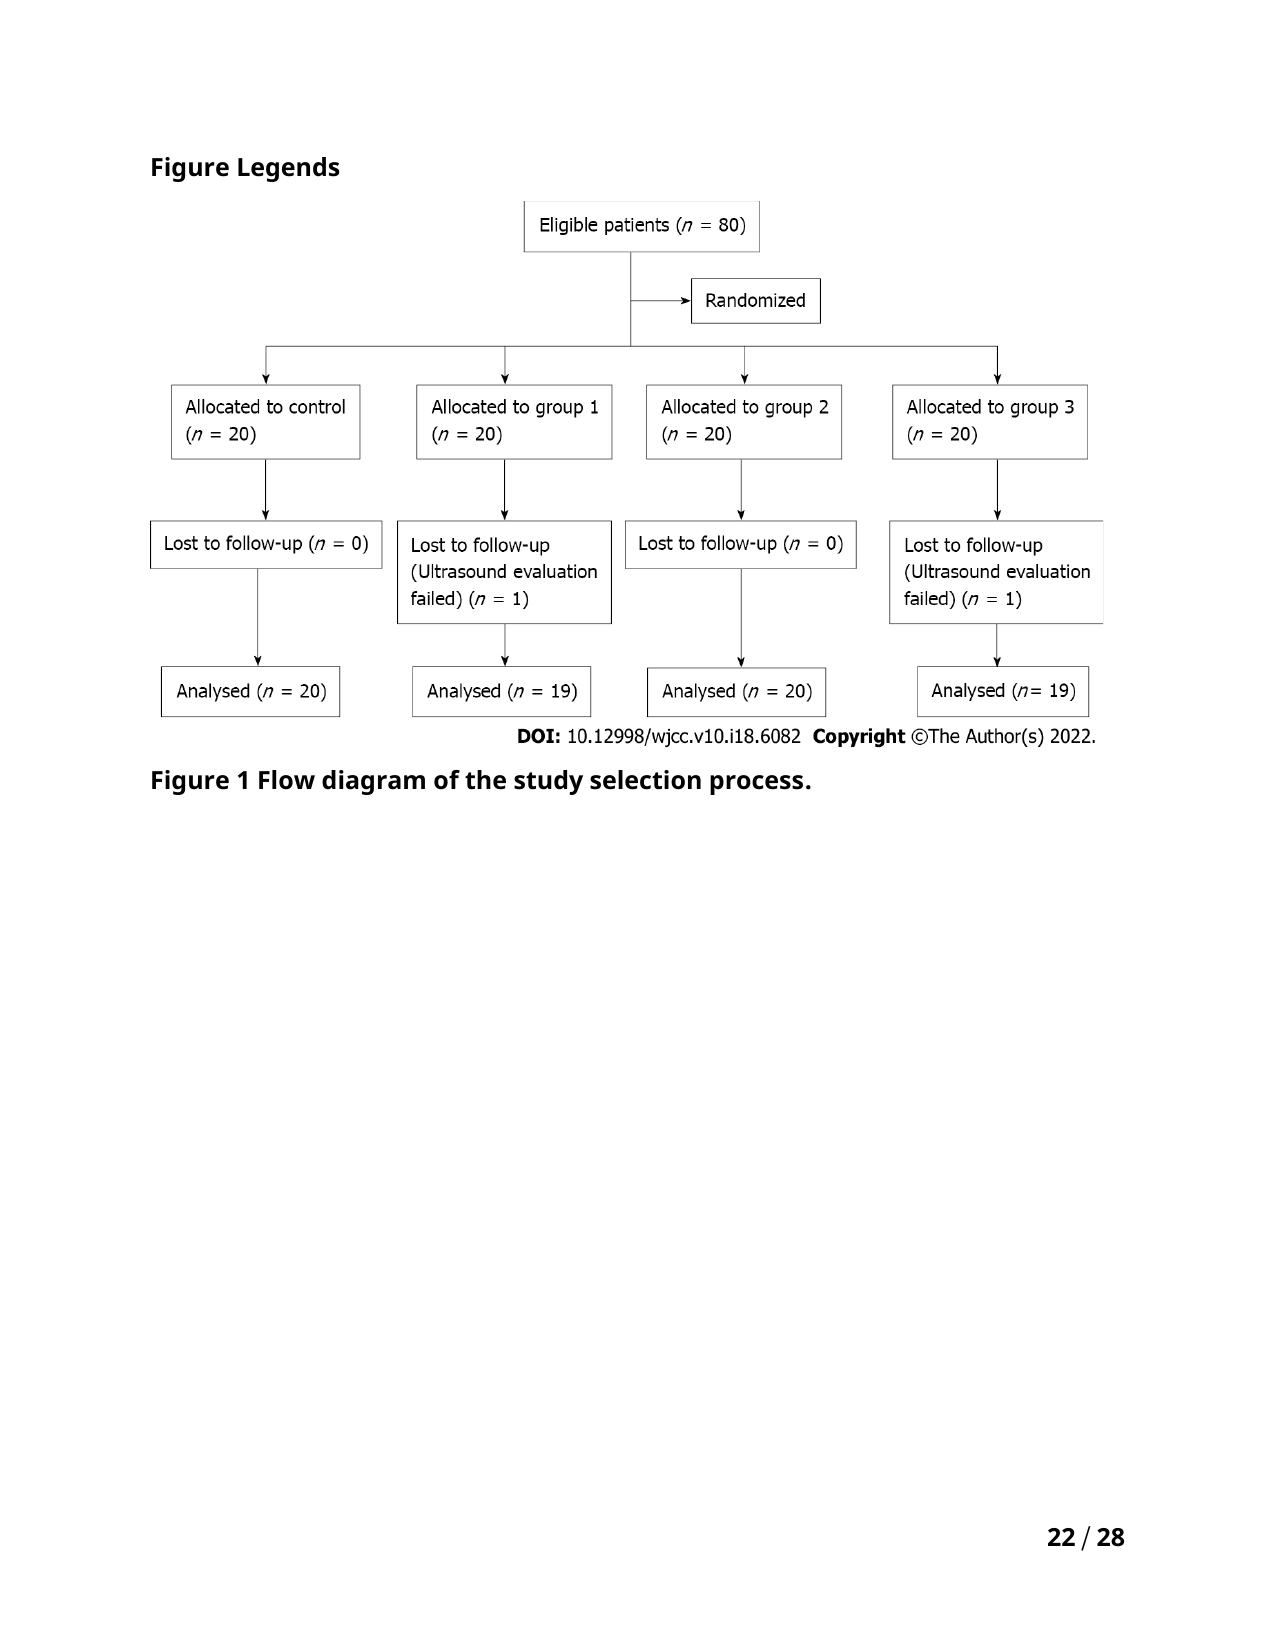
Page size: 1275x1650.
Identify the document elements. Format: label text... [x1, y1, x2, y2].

text Figure Legends [150, 150, 1125, 184]
picture [150, 201, 1104, 749]
text Figure 1 Flow diagram of the study selection process. [150, 763, 1125, 797]
